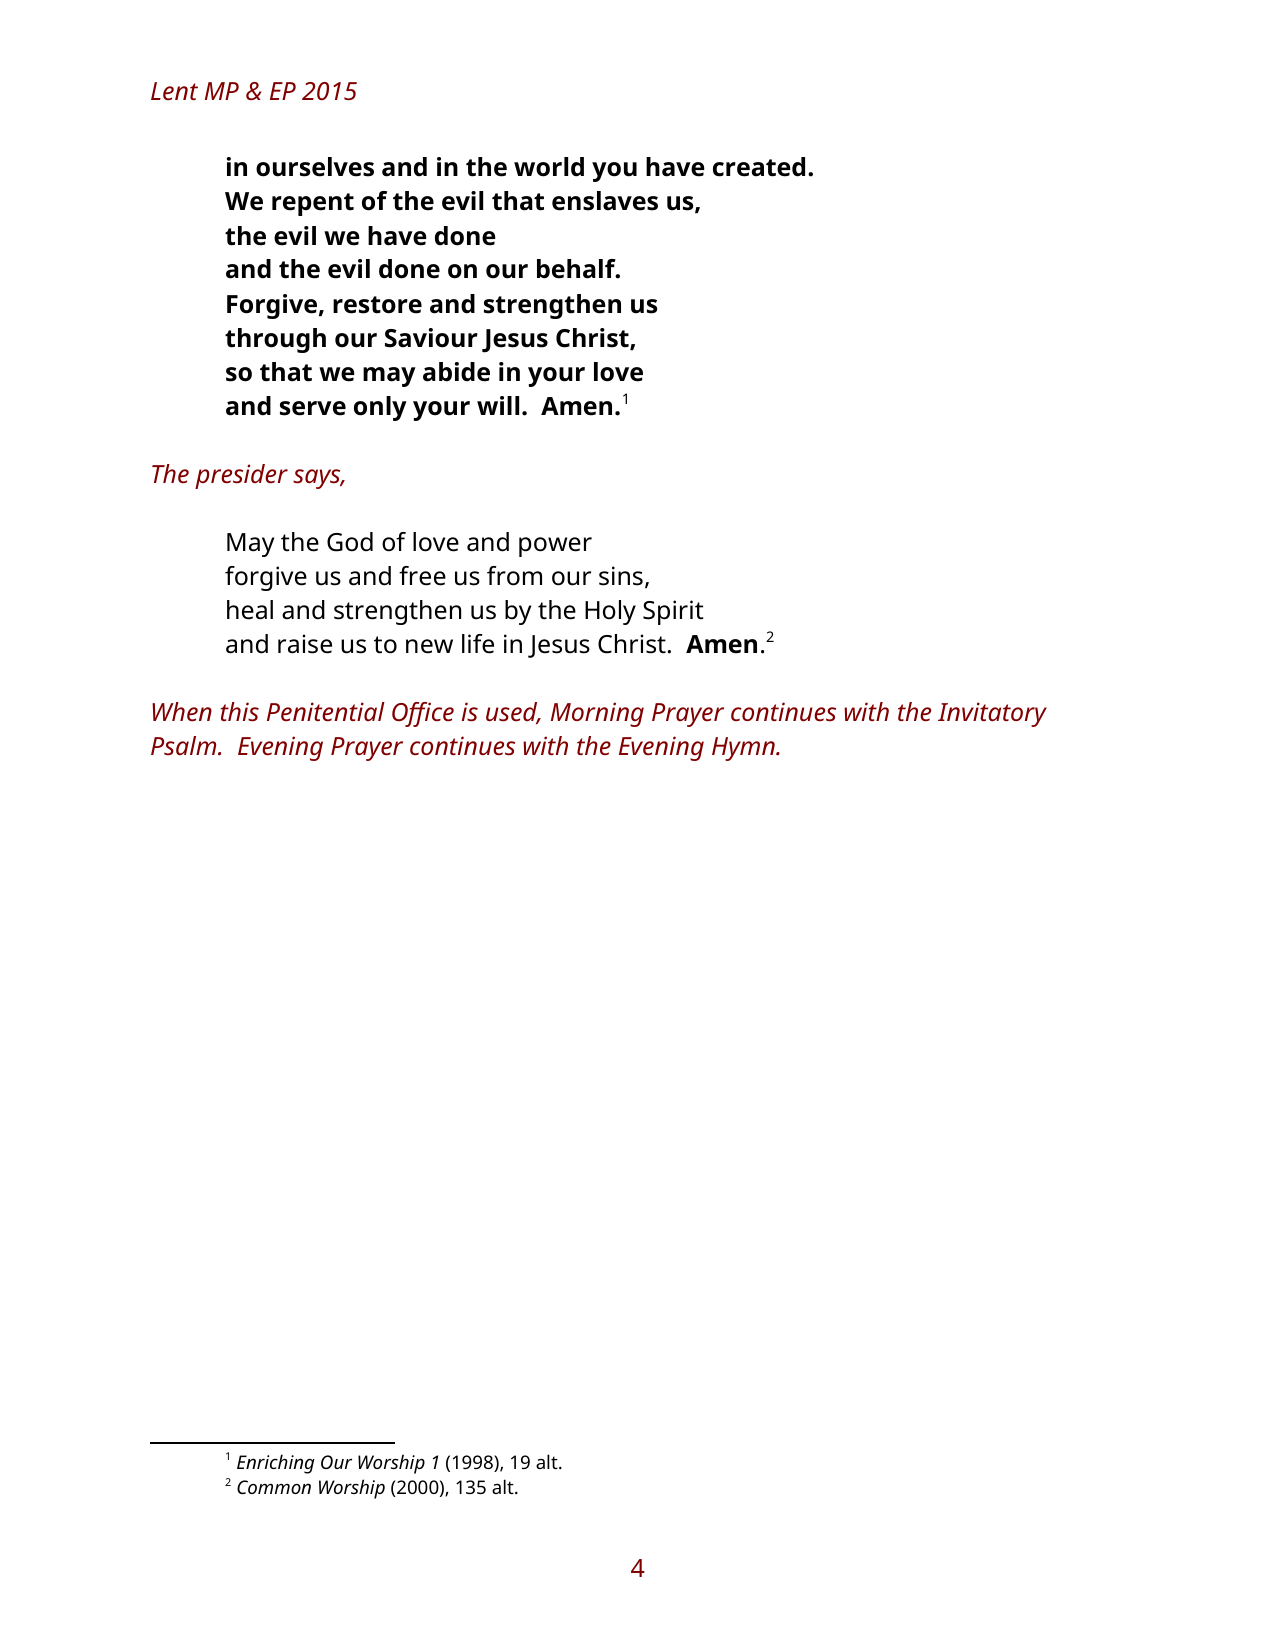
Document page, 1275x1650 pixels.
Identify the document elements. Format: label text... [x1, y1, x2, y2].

text and raise us to new life in Jesus Christ. Amen. [225, 627, 1125, 661]
text When this Penitential Office is used, Morning Prayer continues with the Invitatory Psalm. Evening Prayer continues with the Evening Hymn. [150, 695, 1125, 763]
text and serve only your will. Amen. [225, 388, 1125, 422]
text May the God of love and power [225, 525, 1125, 559]
text so that we may abide in your love [225, 354, 1125, 388]
text through our Saviour Jesus Christ, [225, 320, 1125, 354]
text The presider says, [150, 457, 1125, 491]
text We repent of the evil that enslaves us, [225, 184, 1125, 218]
text in ourselves and in the world you have created. [225, 150, 1125, 184]
text Forgive, restore and strengthen us [225, 286, 1125, 320]
text heal and strengthen us by the Holy Spirit [225, 593, 1125, 627]
text the evil we have done [225, 218, 1125, 252]
text and the evil done on our behalf. [225, 252, 1125, 286]
text forgive us and free us from our sins, [225, 559, 1125, 593]
